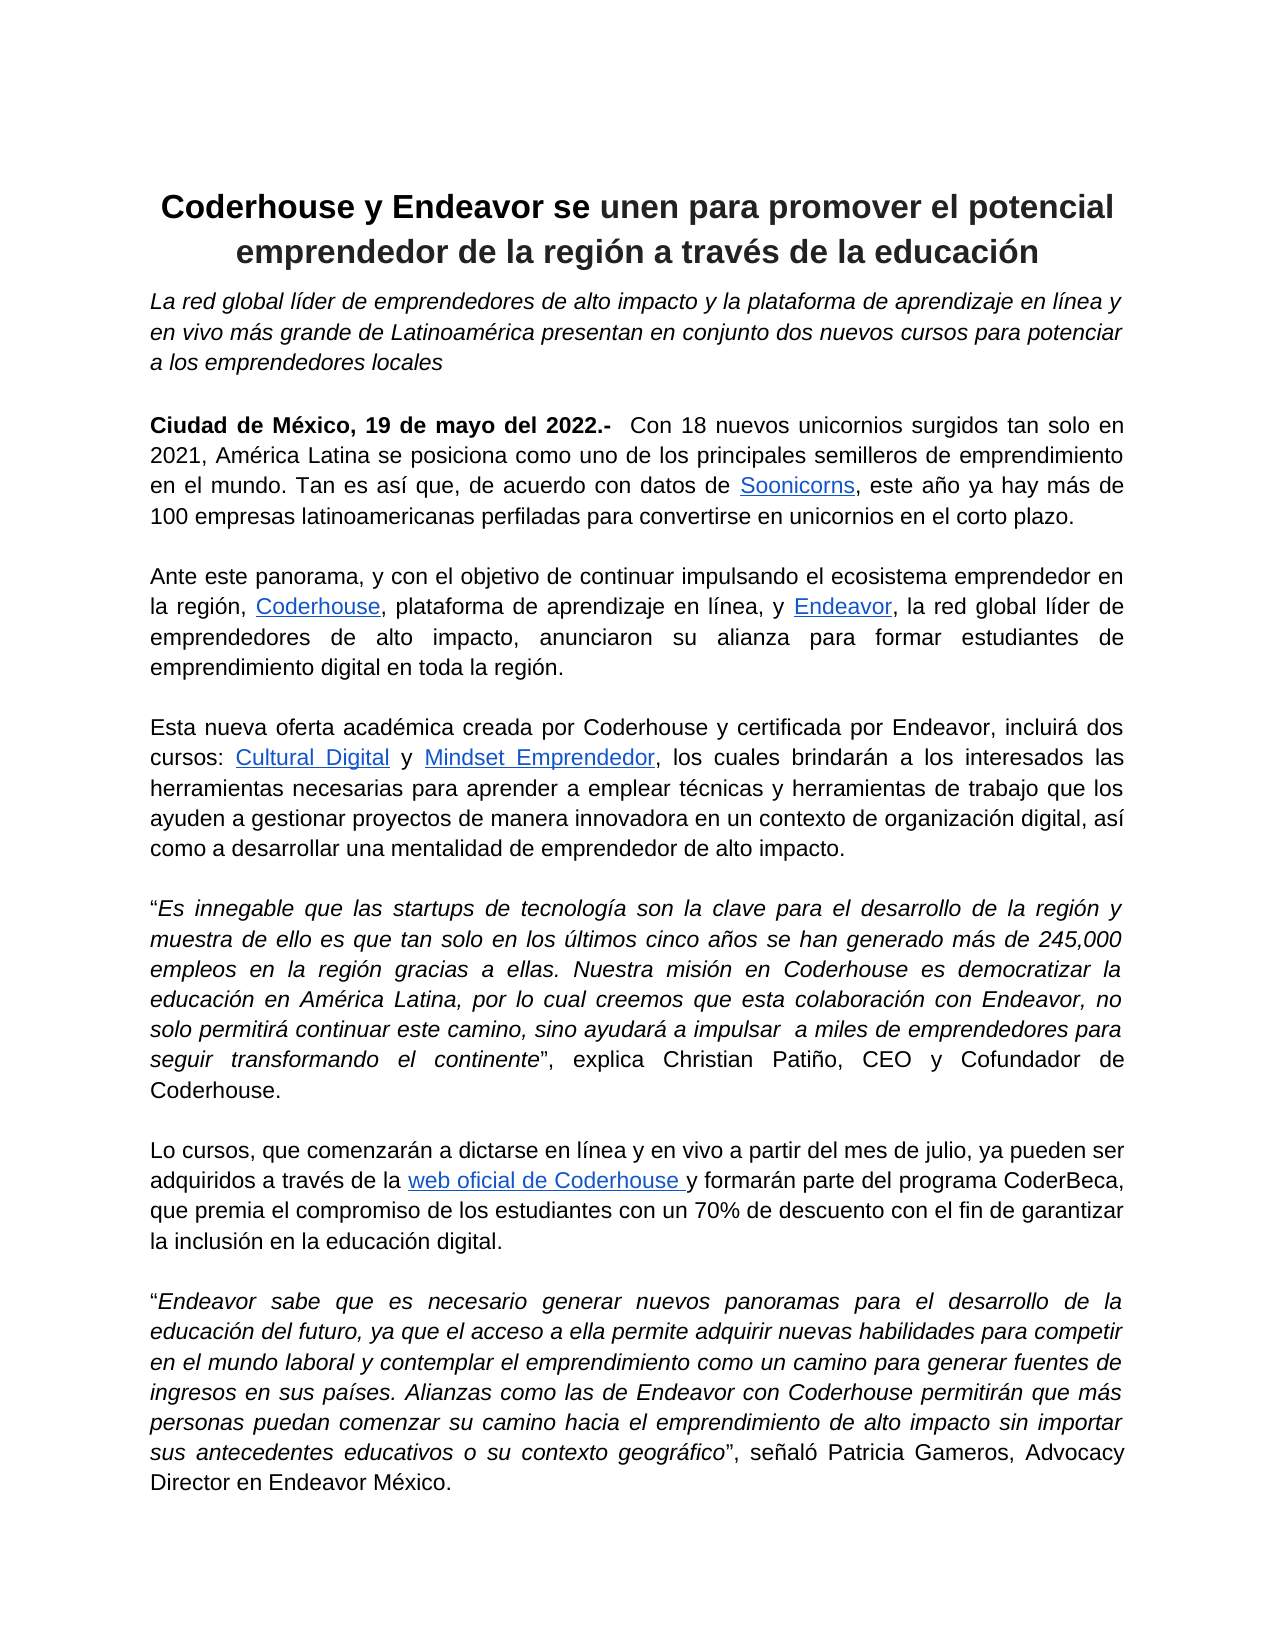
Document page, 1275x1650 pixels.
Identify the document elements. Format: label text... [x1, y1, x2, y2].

text Ante este panorama, y con el objetivo de continuar impulsando el ecosistema emprendedor en la región, Coderhouse, plataforma de aprendizaje en línea, y Endeavor, la red global líder de emprendedores de alto impacto, anunciaron su alianza para formar estudiantes de emprendimiento digital en toda la región. [150, 563, 1125, 680]
text Lo cursos, que comenzarán a dictarse en línea y en vivo a partir del mes de julio, ya pueden ser adquiridos a través de la web oficial de Coderhouse y formarán parte del programa CoderBeca, que premia el compromiso de los estudiantes con un 70% de descuento con el fin de garantizar la inclusión en la educación digital. [150, 1137, 1125, 1254]
text “Endeavor sabe que es necesario generar nuevos panoramas para el desarrollo de la educación del futuro, ya que el acceso a ella permite adquirir nuevas habilidades para competir en el mundo laboral y contemplar el emprendimiento como un camino para generar fuentes de ingresos en sus países. Alianzas como las de Endeavor con Coderhouse permitirán que más personas puedan comenzar su camino hacia el emprendimiento de alto impacto sin importar sus antecedentes educativos o su contexto geográfico”, señaló Patricia Gameros, Advocacy Director en Endeavor México. [150, 1288, 1125, 1496]
text Esta nueva oferta académica creada por Coderhouse y certificada por Endeavor, incluirá dos cursos: Cultural Digital y Mindset Emprendedor, los cuales brindarán a los interesados las herramientas necesarias para aprender a emplear técnicas y herramientas de trabajo que los ayuden a gestionar proyectos de manera innovadora en un contexto de organización digital, así como a desarrollar una mentalidad de emprendedor de alto impacto. [150, 714, 1125, 861]
text “Es innegable que las startups de tecnología son la clave para el desarrollo de la región y muestra de ello es que tan solo en los últimos cinco años se han generado más de 245,000 empleos en la región gracias a ellas. Nuestra misión en Coderhouse es democratizar la educación en América Latina, por lo cual creemos que esta colaboración con Endeavor, no solo permitirá continuar este camino, sino ayudará a impulsar a miles de emprendedores para seguir transformando el continente”, explica Christian Patiño, CEO y Cofundador de Coderhouse. [150, 895, 1125, 1103]
text Ciudad de México, 19 de mayo del 2022.- Con 18 nuevos unicornios surgidos tan solo en 2021, América Latina se posiciona como uno de los principales semilleros de emprendimiento en el mundo. Tan es así que, de acuerdo con datos de Soonicorns, este año ya hay más de 100 empresas latinoamericanas perfiladas para convertirse en unicornios en el corto plazo. [150, 412, 1125, 529]
subtitle Coderhouse y Endeavor se unen para promover el potencial emprendedor de la región a través de la educación [150, 187, 1125, 270]
text La red global líder de emprendedores de alto impacto y la plataforma de aprendizaje en línea y en vivo más grande de Latinoamérica presentan en conjunto dos nuevos cursos para potenciar a los emprendedores locales [150, 288, 1125, 375]
